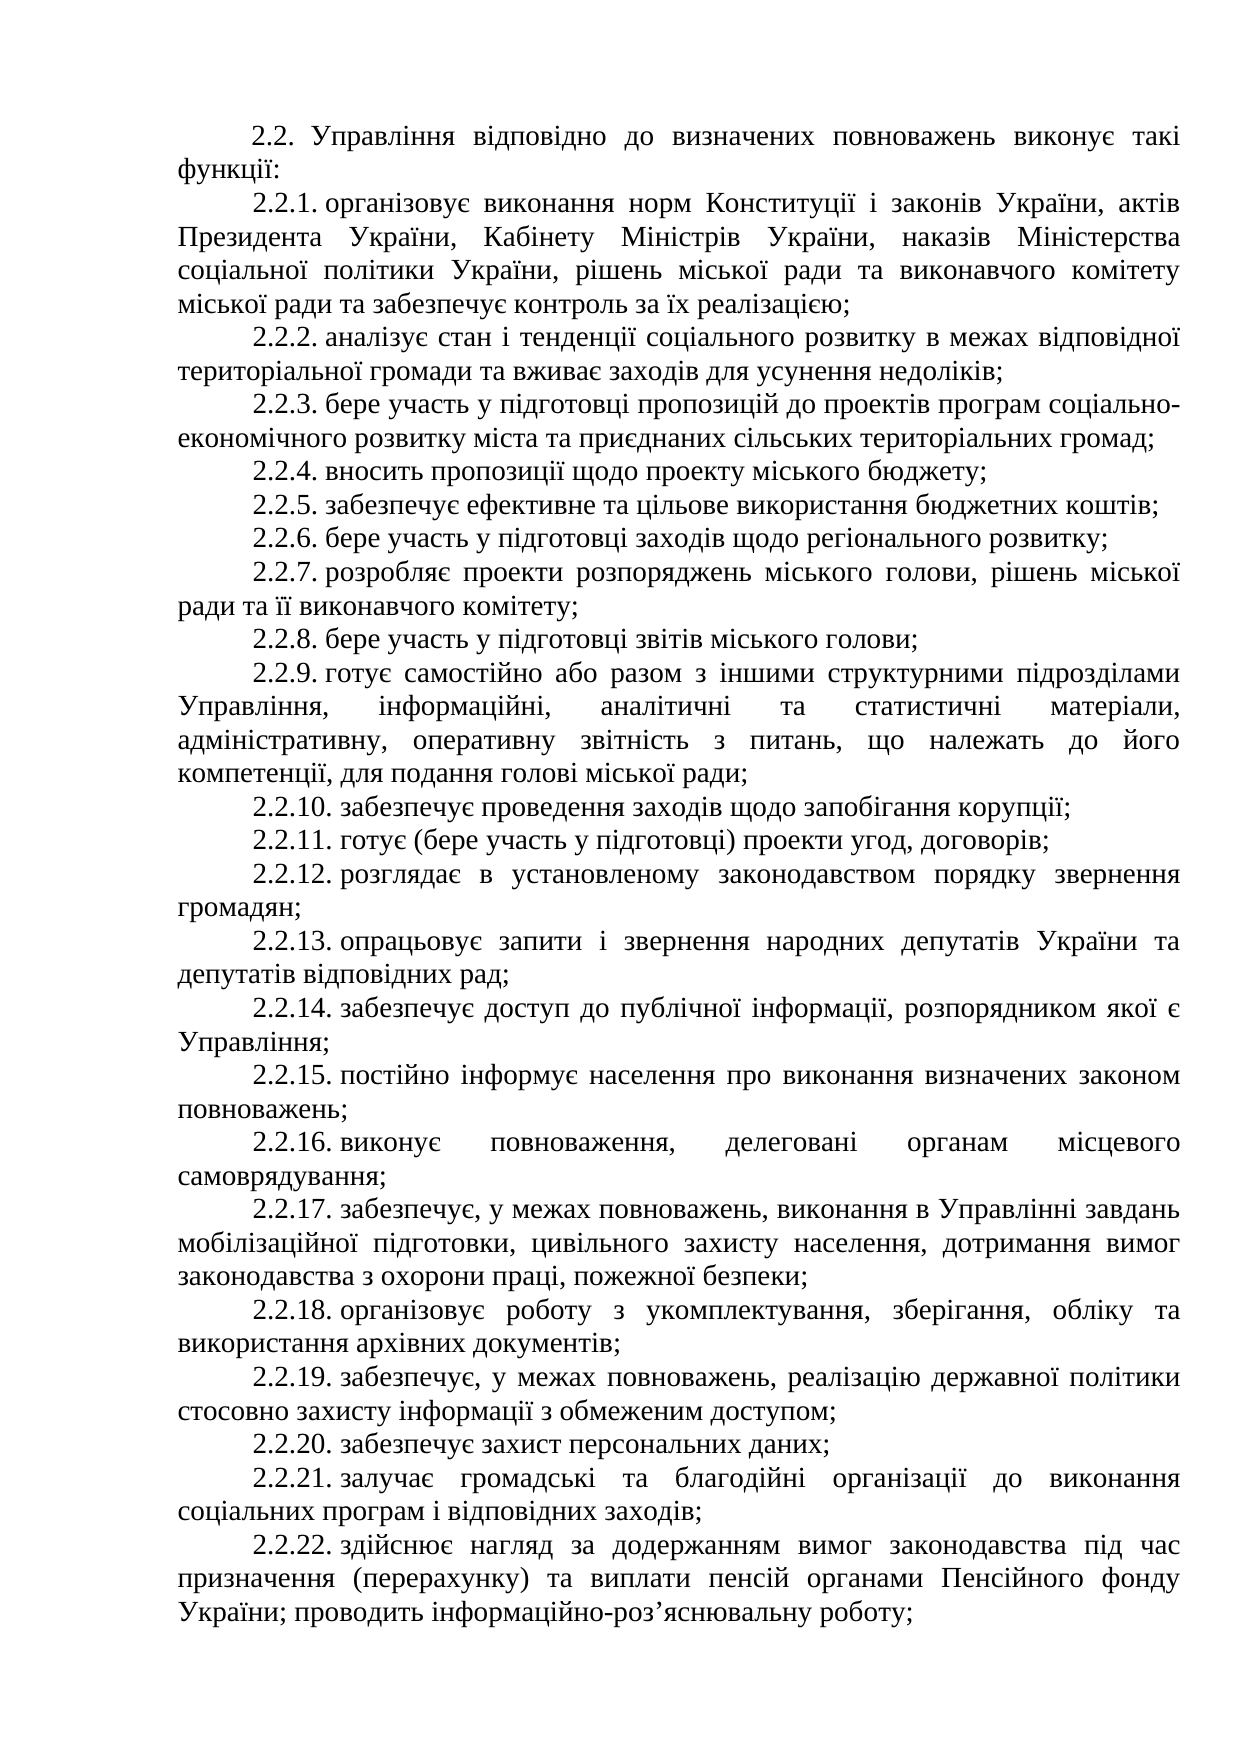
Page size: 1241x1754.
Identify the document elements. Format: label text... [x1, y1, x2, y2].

text 2.2.16. виконує повноваження, делеговані органам місцевого самоврядування; [177, 1124, 1181, 1191]
text 2.2.1. організовує виконання норм Конституції і законів України, актів Президента України, Кабінету Міністрів України, наказів Міністерства соціальної політики України, рішень міської ради та виконавчого комітету міської ради та забезпечує контроль за їх реалізацією; [177, 185, 1181, 319]
text 2.2.5. забезпечує ефективне та цільове використання бюджетних коштів; [177, 487, 1181, 521]
text 2.2.6. бере участь у підготовці заходів щодо регіонального розвитку; [177, 521, 1181, 554]
text 2.2.3. бере участь у підготовці пропозицій до проектів програм соціально-економічного розвитку міста та приєднаних сільських територіальних громад; [177, 386, 1181, 453]
text 2.2.7. розробляє проекти розпоряджень міського голови, рішень міської ради та її виконавчого комітету; [177, 554, 1181, 621]
text 2.2.9. готує самостійно або разом з іншими структурними підрозділами Управління, інформаційні, аналітичні та статистичні матеріали, адміністративну, оперативну звітність з питань, що належать до його компетенції, для подання голові міської ради; [177, 655, 1181, 789]
text 2.2.15. постійно інформує населення про виконання визначених законом повноважень; [177, 1057, 1181, 1124]
text 2.2.17. забезпечує, у межах повноважень, виконання в Управлінні завдань мобілізаційної підготовки, цивільного захисту населення, дотримання вимог законодавства з охорони праці, пожежної безпеки; [177, 1191, 1181, 1292]
text 2.2.14. забезпечує доступ до публічної інформації, розпорядником якої є Управління; [177, 990, 1181, 1057]
text 2.2. Управління відповідно до визначених повноважень виконує такі функції: [177, 118, 1181, 185]
text 2.2.4. вносить пропозиції щодо проекту міського бюджету; [177, 453, 1181, 487]
text 2.2.13. опрацьовує запити і звернення народних депутатів України та депутатів відповідних рад; [177, 923, 1181, 990]
text 2.2.12. розглядає в установленому законодавством порядку звернення громадян; [177, 856, 1181, 923]
text 2.2.20. забезпечує захист персональних даних; [177, 1426, 1181, 1460]
text 2.2.21. залучає громадські та благодійні організації до виконання соціальних програм і відповідних заходів; [177, 1460, 1181, 1527]
text 2.2.10. забезпечує проведення заходів щодо запобігання корупції; [177, 789, 1181, 822]
text 2.2.8. бере участь у підготовці звітів міського голови; [177, 621, 1181, 655]
text 2.2.2. аналізує стан і тенденції соціального розвитку в межах відповідної територіальної громади та вживає заходів для усунення недоліків; [177, 319, 1181, 386]
text 2.2.11. готує (бере участь у підготовці) проекти угод, договорів; [177, 822, 1181, 856]
text 2.2.22. здійснює нагляд за додержанням вимог законодавства під час призначення (перерахунку) та виплати пенсій органами Пенсійного фонду України; проводить інформаційно-роз’яснювальну роботу; [177, 1527, 1181, 1627]
text 2.2.18. організовує роботу з укомплектування, зберігання, обліку та використання архівних документів; [177, 1292, 1181, 1359]
text 2.2.19. забезпечує, у межах повноважень, реалізацію державної політики стосовно захисту інформації з обмеженим доступом; [177, 1359, 1181, 1426]
